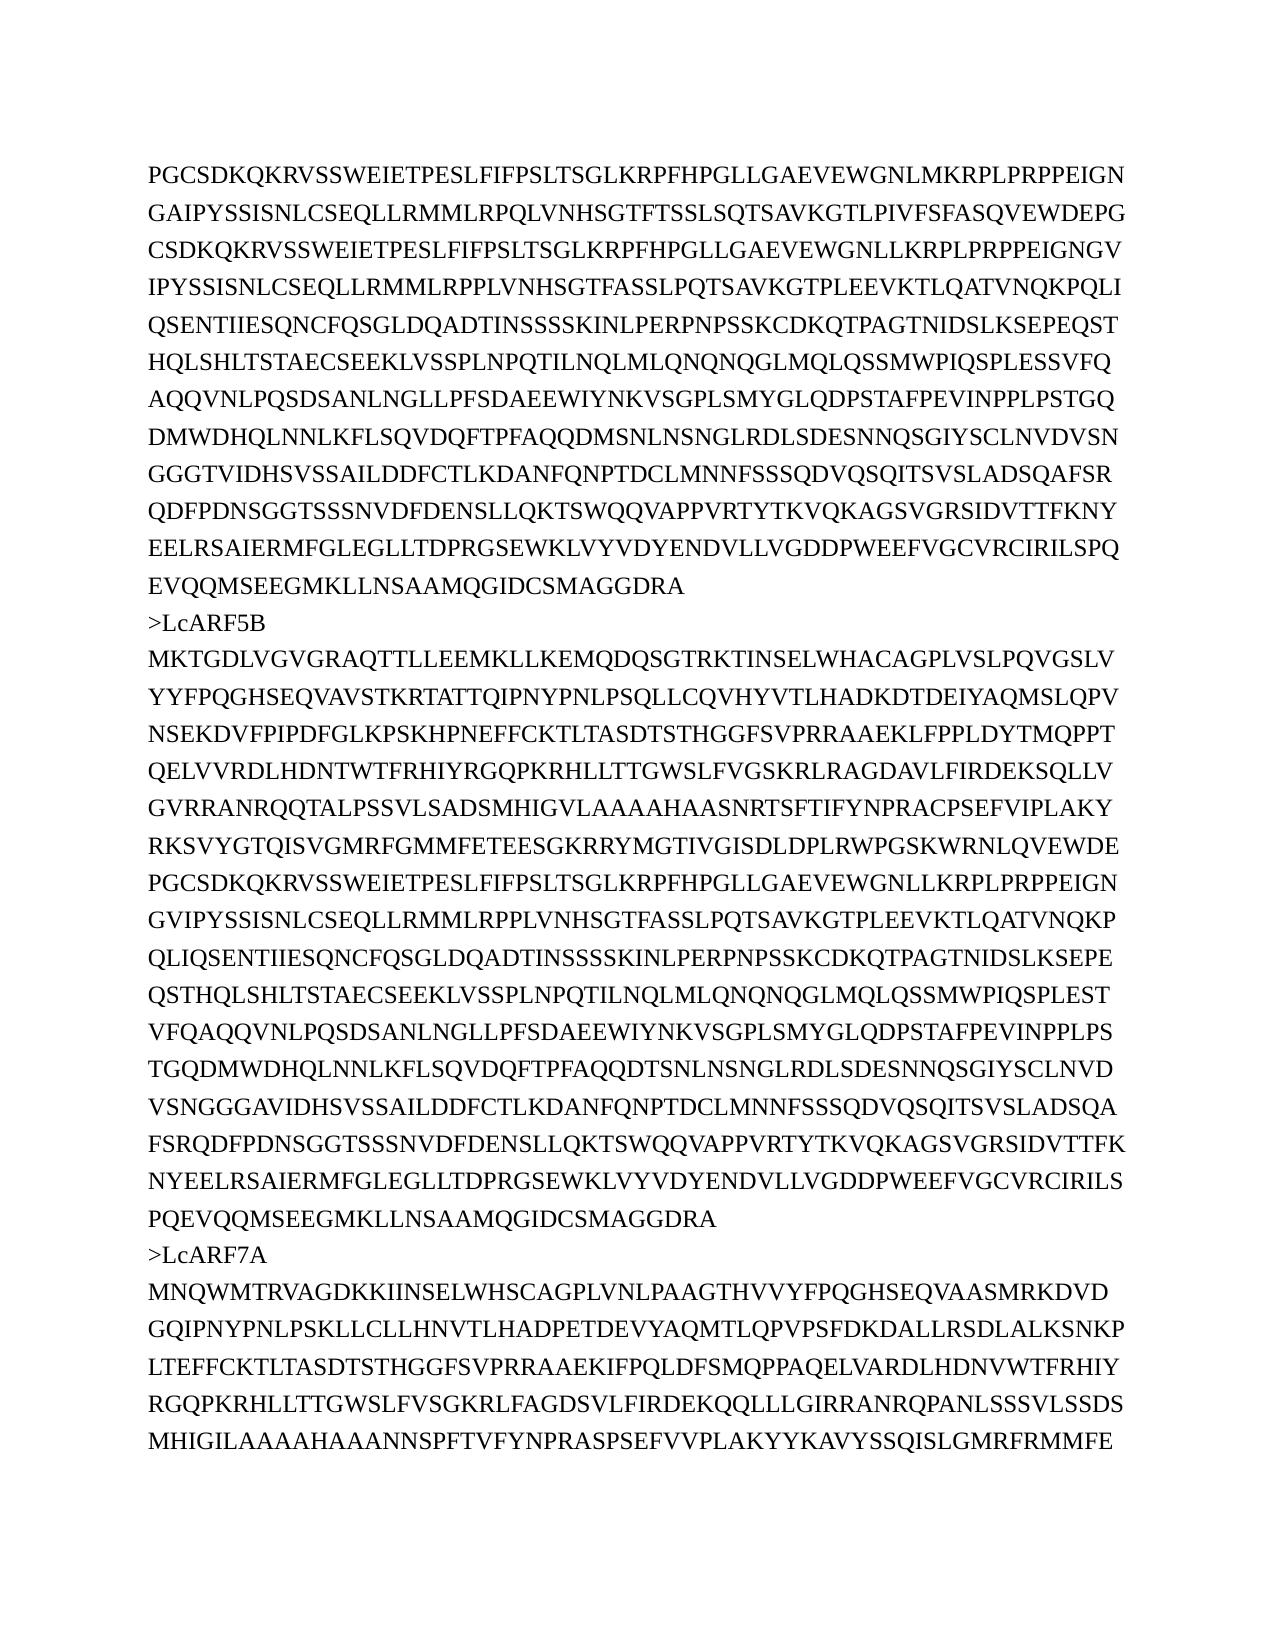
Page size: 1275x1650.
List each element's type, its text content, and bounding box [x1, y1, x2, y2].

text MKTGDLVGVGRAQTTLLEEMKLLKEMQDQSGTRKTINSELWHACAGPLVSLPQVGSLVYYFPQGHSEQVAVSTKRTATTQIPNYPNLPSQLLCQVHYVTLHADKDTDEIYAQMSLQPVNSEKDVFPIPDFGLKPSKHPNEFFCKTLTASDTSTHGGFSVPRRAAEKLFPPLDYTMQPPTQELVVRDLHDNTWTFRHIYRGQPKRHLLTTGWSLFVGSKRLRAGDAVLFIRDEKSQLLVGVRRANRQQTALPSSVLSADSMHIGVLAAAAHAASNRTSFTIFYNPRACPSEFVIPLAKYRKSVYGTQISVGMRFGMMFETEESGKRRYMGTIVGISDLDPLRWPGSKWRNLQVEWDEPGCSDKQKRVSSWEIETPESLFIFPSLTSGLKRPFHPGLLGAEVEWGNLLKRPLPRPPEIGNGVIPYSSISNLCSEQLLRMMLRPPLVNHSGTFASSLPQTSAVKGTPLEEVKTLQATVNQKPQLIQSENTIIESQNCFQSGLDQADTINSSSSKINLPERPNPSSKCDKQTPAGTNIDSLKSEPEQSTHQLSHLTSTAECSEEKLVSSPLNPQTILNQLMLQNQNQGLMQLQSSMWPIQSPLESTVFQAQQVNLPQSDSANLNGLLPFSDAEEWIYNKVSGPLSMYGLQDPSTAFPEVINPPLPSTGQDMWDHQLNNLKFLSQVDQFTPFAQQDTSNLNSNGLRDLSDESNNQSGIYSCLNVDVSNGGGAVIDHSVSSAILDDFCTLKDANFQNPTDCLMNNFSSSQDVQSQITSVSLADSQAFSRQDFPDNSGGTSSSNVDFDENSLLQKTSWQQVAPPVRTYTKVQKAGSVGRSIDVTTFKNYEELRSAIERMFGLEGLLTDPRGSEWKLVYVDYENDVLLVGDDPWEEFVGCVRCIRILSPQEVQQMSEEGMKLLNSAAMQGIDCSMAGGDRA [148, 642, 1127, 1234]
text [148, 159, 1127, 601]
text >LcARF7A [148, 1239, 1127, 1271]
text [148, 1275, 1127, 1457]
text >LcARF5B [148, 606, 1127, 638]
